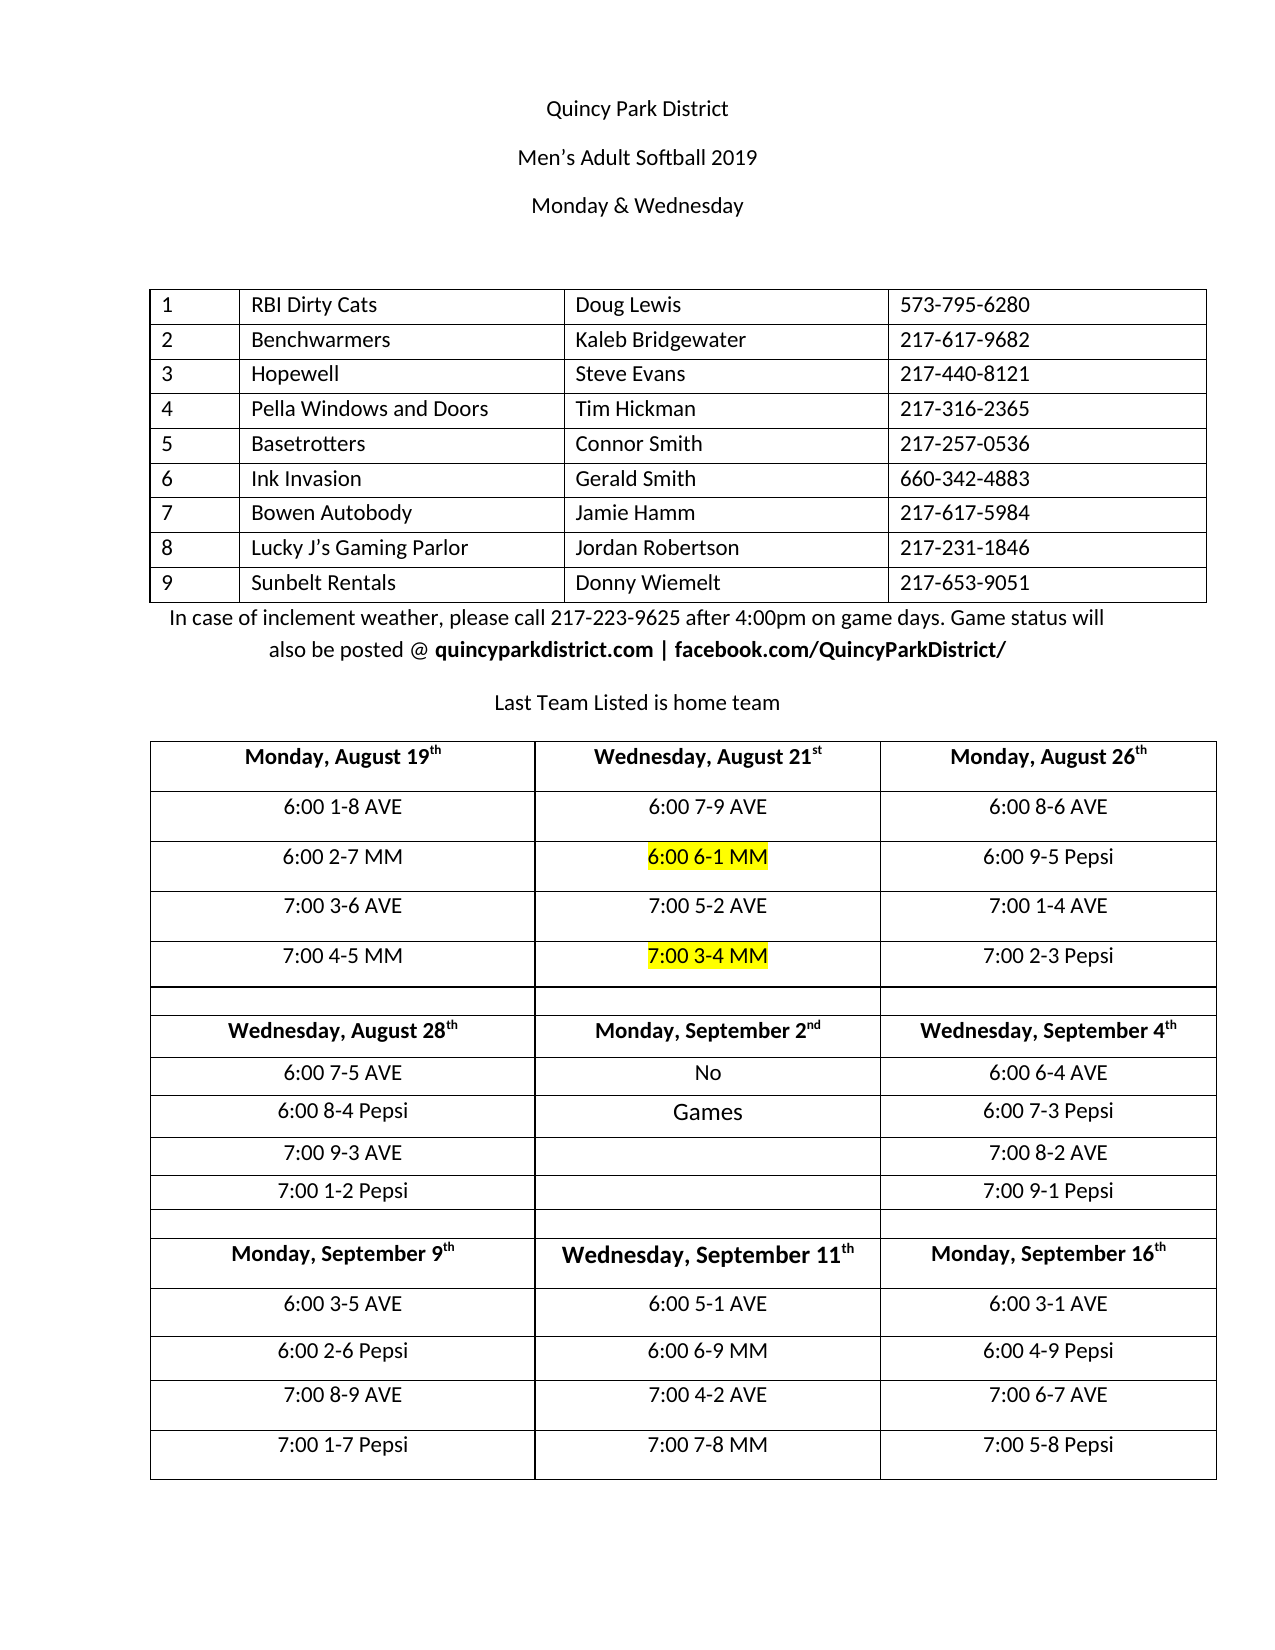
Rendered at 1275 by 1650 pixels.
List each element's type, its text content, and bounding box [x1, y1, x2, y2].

table_header RBI Dirty Cats [240, 290, 564, 324]
table_cell 5 [151, 429, 239, 463]
table_cell 660-342-4883 [889, 464, 1206, 497]
table_cell 6:00 7-5 AVE [151, 1058, 534, 1095]
table_cell [151, 988, 534, 1015]
table_cell 217-231-1846 [889, 533, 1206, 567]
table_cell 7:00 1-7 Pepsi [151, 1431, 534, 1479]
table_cell [536, 988, 880, 1015]
text Last Team Listed is home team [150, 688, 1125, 716]
table_cell 6:00 1-8 AVE [151, 792, 534, 841]
table_cell Benchwarmers [240, 325, 564, 358]
text Men’s Adult Softball 2019 [150, 143, 1125, 171]
table_cell 9 [151, 568, 239, 602]
table_cell 7:00 5-8 Pepsi [881, 1431, 1216, 1479]
table_header 1 [151, 290, 239, 324]
table_cell 7:00 7-8 MM [536, 1431, 880, 1479]
table_cell 7:00 9-1 Pepsi [881, 1176, 1216, 1209]
table_cell 6:00 3-5 AVE [151, 1289, 534, 1336]
table_cell 6:00 8-6 AVE [881, 792, 1216, 841]
table_cell 7:00 6-7 AVE [881, 1381, 1216, 1429]
table_cell Games [536, 1096, 880, 1137]
table_cell 217-653-9051 [889, 568, 1206, 602]
table_cell 7:00 2-3 Pepsi [881, 942, 1216, 986]
table_cell Tim Hickman [565, 394, 888, 428]
table_cell Bowen Autobody [240, 498, 564, 532]
table_cell 6:00 6-4 AVE [881, 1058, 1216, 1095]
table_cell Wednesday, August 28th [151, 1016, 534, 1057]
text In case of inclement weather, please call 217-223-9625 after 4:00pm on game days. Game status will also be posted @ quincyparkdistrict.com | facebook.com/QuincyParkDistrict/ [150, 603, 1125, 663]
table_header Doug Lewis [565, 290, 888, 324]
table_cell Wednesday, September 11th [536, 1239, 880, 1288]
text Monday & Wednesday [150, 191, 1125, 219]
table_cell 7:00 4-2 AVE [536, 1381, 880, 1429]
table_header Wednesday, August 21st [536, 742, 880, 791]
table_cell 7:00 1-2 Pepsi [151, 1176, 534, 1209]
table_cell 6:00 3-1 AVE [881, 1289, 1216, 1336]
table_cell [536, 1138, 880, 1175]
table_cell 7:00 3-6 AVE [151, 892, 534, 941]
table_cell 6:00 7-3 Pepsi [881, 1096, 1216, 1137]
table_cell 217-440-8121 [889, 360, 1206, 393]
table_cell 3 [151, 360, 239, 393]
table_cell Steve Evans [565, 360, 888, 393]
table_cell 217-257-0536 [889, 429, 1206, 463]
table_cell 7 [151, 498, 239, 532]
table_cell Ink Invasion [240, 464, 564, 497]
table_cell [536, 1176, 880, 1209]
table_cell 7:00 5-2 AVE [536, 892, 880, 941]
table_cell 6:00 5-1 AVE [536, 1289, 880, 1336]
table_cell [536, 1210, 880, 1238]
table_cell 8 [151, 533, 239, 567]
table_cell Wednesday, September 4th [881, 1016, 1216, 1057]
table_cell Monday, September 9th [151, 1239, 534, 1288]
table_cell Kaleb Bridgewater [565, 325, 888, 358]
table_cell 6:00 6-9 MM [536, 1337, 880, 1379]
table_cell 217-617-9682 [889, 325, 1206, 358]
table_cell Jordan Robertson [565, 533, 888, 567]
table_cell 4 [151, 394, 239, 428]
table_cell Hopewell [240, 360, 564, 393]
table_cell Pella Windows and Doors [240, 394, 564, 428]
table_header Monday, August 26th [881, 742, 1216, 791]
table_cell Basetrotters [240, 429, 564, 463]
table_cell 6:00 9-5 Pepsi [881, 842, 1216, 891]
table_cell 2 [151, 325, 239, 358]
table_cell 6:00 7-9 AVE [536, 792, 880, 841]
table_cell 6 [151, 464, 239, 497]
table_cell [151, 1210, 534, 1238]
table_cell 6:00 2-7 MM [151, 842, 534, 891]
table_cell 6:00 4-9 Pepsi [881, 1337, 1216, 1379]
table_cell [881, 988, 1216, 1015]
table_cell 7:00 8-9 AVE [151, 1381, 534, 1429]
table_cell Lucky J’s Gaming Parlor [240, 533, 564, 567]
table_cell 7:00 4-5 MM [151, 942, 534, 986]
table_cell 7:00 9-3 AVE [151, 1138, 534, 1175]
table_cell Monday, September 2nd [536, 1016, 880, 1057]
table_cell Donny Wiemelt [565, 568, 888, 602]
table_cell 6:00 8-4 Pepsi [151, 1096, 534, 1137]
table_header 573-795-6280 [889, 290, 1206, 324]
table_cell 217-316-2365 [889, 394, 1206, 428]
table_cell Monday, September 16th [881, 1239, 1216, 1288]
table_cell 7:00 3-4 MM [536, 942, 880, 986]
table_cell 217-617-5984 [889, 498, 1206, 532]
table_cell No [536, 1058, 880, 1095]
table_header Monday, August 19th [151, 742, 534, 791]
table_cell Jamie Hamm [565, 498, 888, 532]
table_cell 6:00 2-6 Pepsi [151, 1337, 534, 1379]
text Quincy Park District [150, 94, 1125, 122]
table_cell Sunbelt Rentals [240, 568, 564, 602]
table_cell Connor Smith [565, 429, 888, 463]
table_cell 7:00 8-2 AVE [881, 1138, 1216, 1175]
table_cell [881, 1210, 1216, 1238]
table_cell 6:00 6-1 MM [536, 842, 880, 891]
table_cell 7:00 1-4 AVE [881, 892, 1216, 941]
table_cell Gerald Smith [565, 464, 888, 497]
